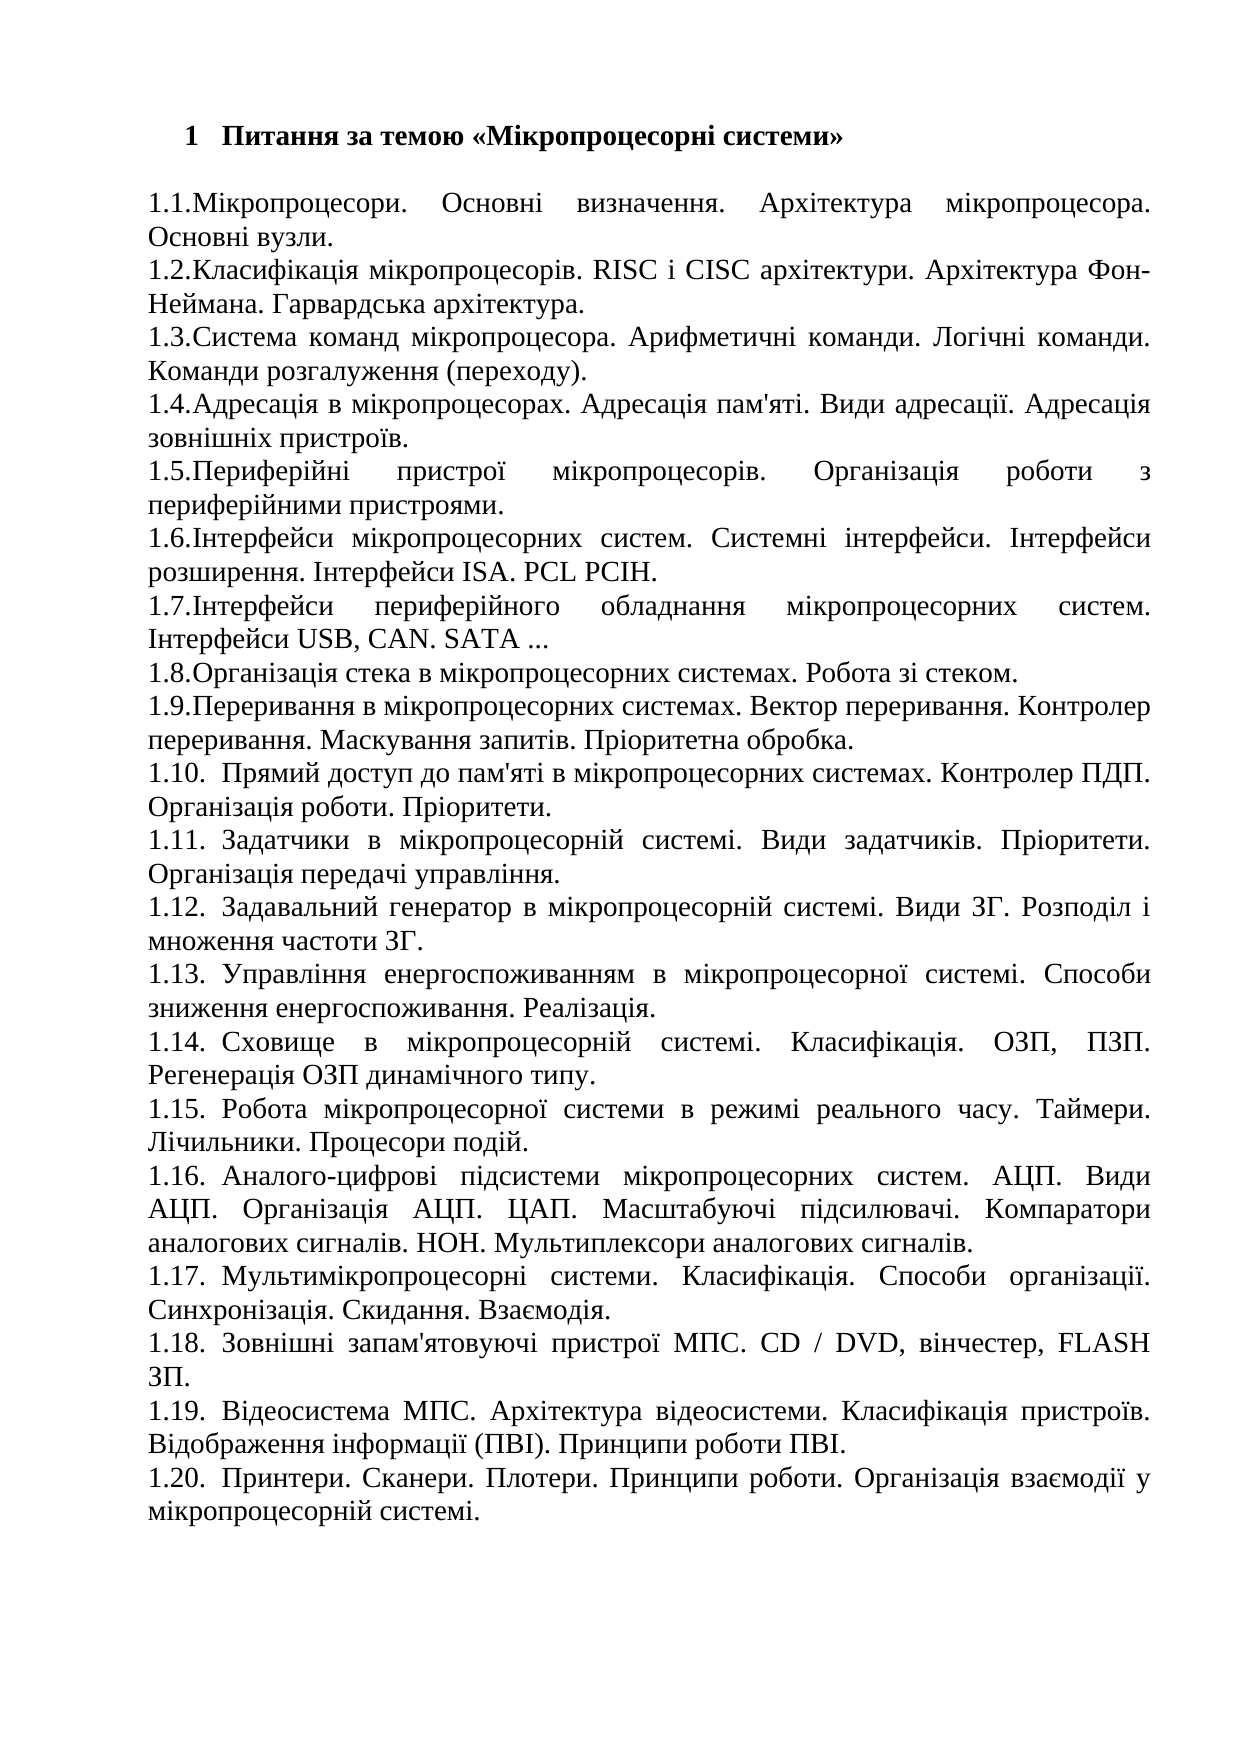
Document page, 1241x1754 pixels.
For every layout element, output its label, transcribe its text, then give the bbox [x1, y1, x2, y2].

list Інтерфейси периферійного обладнання мікропроцесорних систем. Інтерфейси USB, CAN. SATA ... [148, 588, 1152, 655]
list Управління енергоспоживанням в мікропроцесорної системі. Способи зниження енергоспоживання. Реалізація. [148, 957, 1152, 1024]
list Принтери. Сканери. Плотери. Принципи роботи. Організація взаємодії у мікропроцесорній системі. [148, 1460, 1152, 1527]
list Система команд мікропроцесора. Арифметичні команди. Логічні команди. Команди розгалуження (переходу). [148, 319, 1152, 386]
list Переривання в мікропроцесорних системах. Вектор переривання. Контролер переривання. Маскування запитів. Пріоритетна обробка. [148, 688, 1152, 755]
list Задавальний генератор в мікропроцесорній системі. Види ЗГ. Розподіл і множення частоти ЗГ. [148, 889, 1152, 957]
list Питання за темою «Мікропроцесорні системи» [184, 118, 1152, 152]
list Адресація в мікропроцесорах. Адресація пам'яті. Види адресації. Адресація зовнішніх пристроїв. [148, 386, 1152, 453]
list Аналого-цифрові підсистеми мікропроцесорних систем. АЦП. Види АЦП. Організація АЦП. ЦАП. Масштабуючі підсилювачі. Компаратори аналогових сигналів. НОН. Мультиплексори аналогових сигналів. [148, 1158, 1152, 1258]
list Мікропроцесори. Основні визначення. Архітектура мікропроцесора. Основні вузли. [148, 185, 1152, 252]
list Відеосистема МПС. Архітектура відеосистеми. Класифікація пристроїв. Відображення інформації (ПВІ). Принципи роботи ПВІ. [148, 1393, 1152, 1460]
list Мультимікропроцесорні системи. Класифікація. Способи організації. Синхронізація. Скидання. Взаємодія. [148, 1258, 1152, 1326]
list Робота мікропроцесорної системи в режимі реального часу. Таймери. Лічильники. Процесори подій. [148, 1091, 1152, 1158]
list Класифікація мікропроцесорів. RISC і CISC архітектури. Архітектура Фон-Неймана. Гарвардська архітектура. [148, 252, 1152, 319]
list Зовнішні запам'ятовуючі пристрої МПС. CD / DVD, вінчестер, FLASH ЗП. [148, 1326, 1152, 1393]
list Прямий доступ до пам'яті в мікропроцесорних системах. Контролер ПДП. Організація роботи. Пріоритети. [148, 755, 1152, 822]
list Інтерфейси мікропроцесорних систем. Системні інтерфейси. Інтерфейси розширення. Інтерфейси ISA. PCL РСІН. [148, 521, 1152, 588]
list Сховище в мікропроцесорній системі. Класифікація. ОЗП, ПЗП. Регенерація ОЗП динамічного типу. [148, 1024, 1152, 1091]
list Периферійні пристрої мікропроцесорів. Організація роботи з периферійними пристроями. [148, 453, 1152, 521]
list Задатчики в мікропроцесорній системі. Види задатчиків. Пріоритети. Організація передачі управління. [148, 822, 1152, 889]
list Організація стека в мікропроцесорних системах. Робота зі стеком. [148, 655, 1152, 688]
